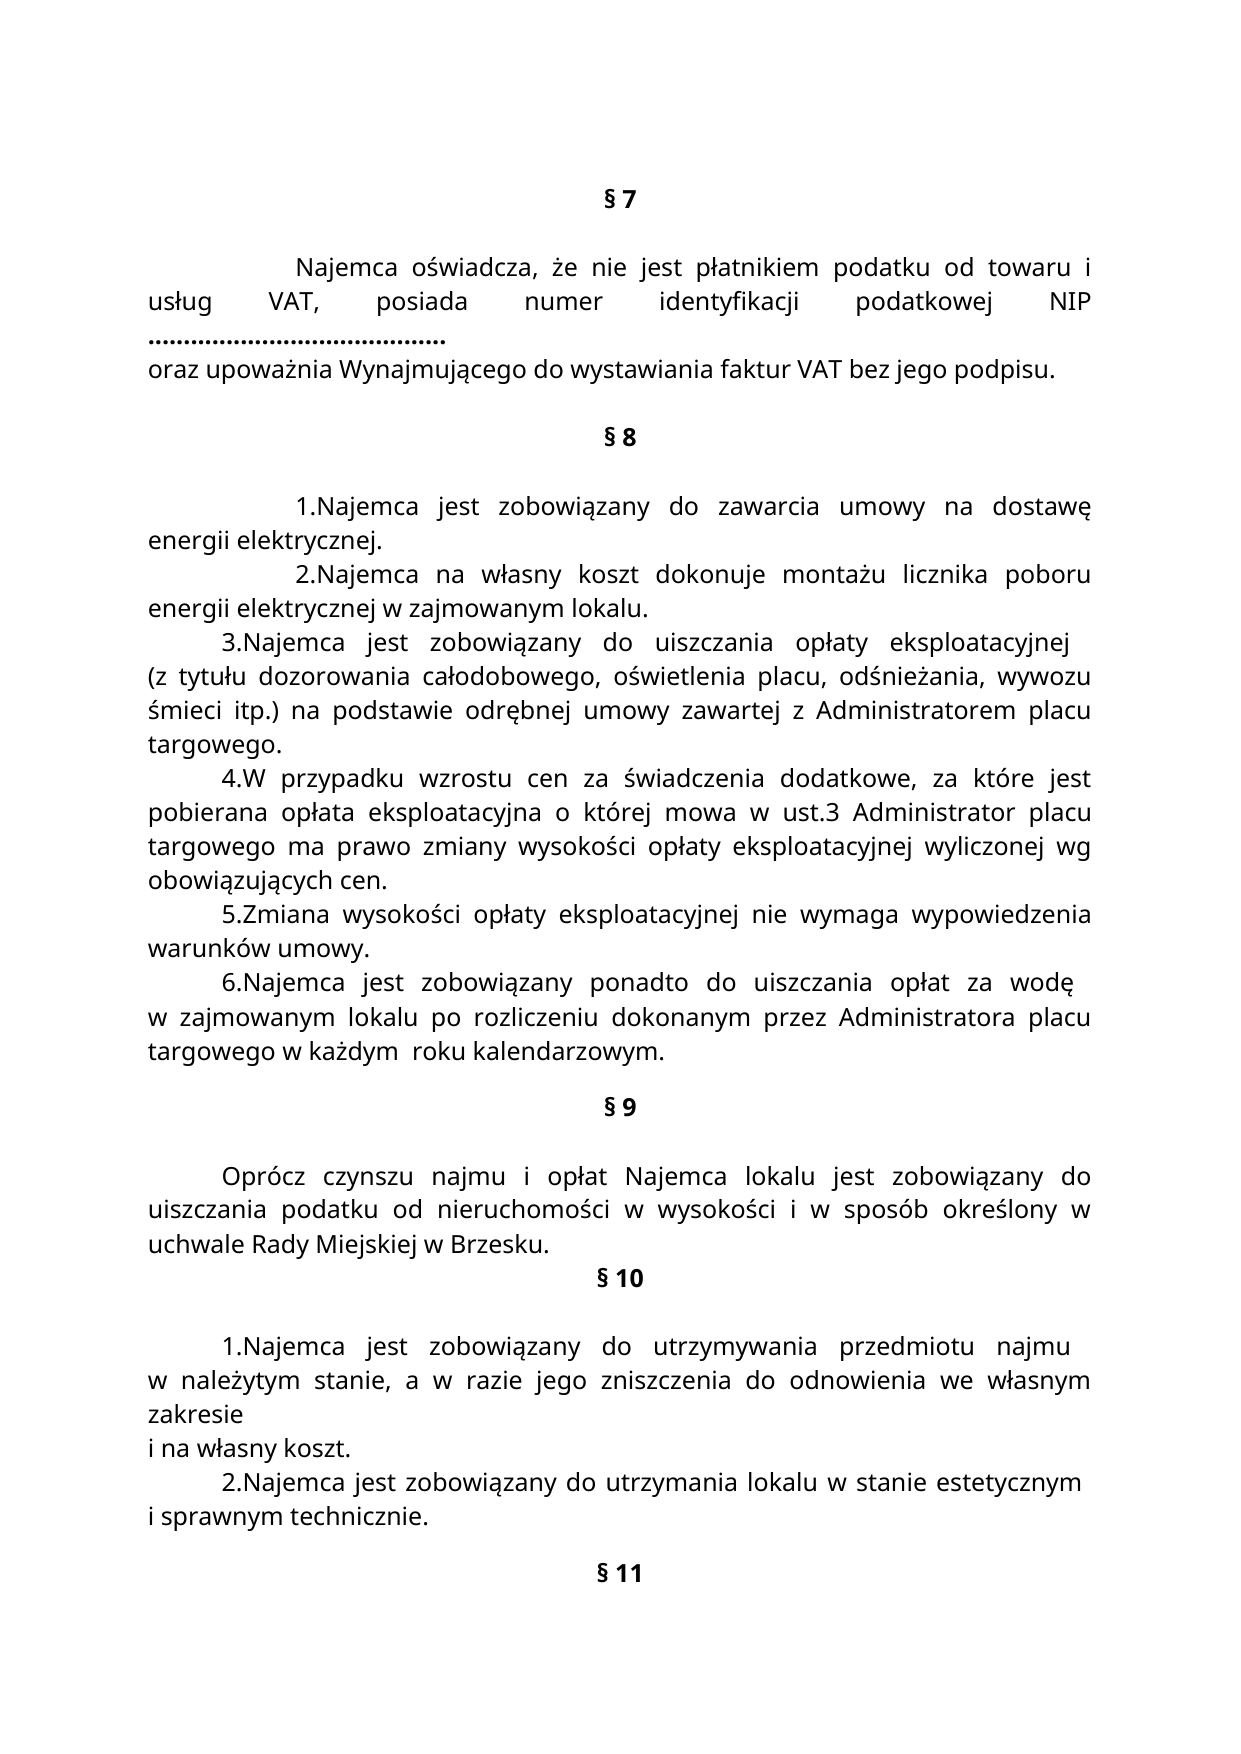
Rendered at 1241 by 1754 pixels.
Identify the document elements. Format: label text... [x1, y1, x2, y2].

text 5.Zmiana wysokości opłaty eksploatacyjnej nie wymaga wypowiedzenia warunków umowy. [148, 897, 1093, 965]
text 6.Najemca jest zobowiązany ponadto do uiszczania opłat za wodę w zajmowanym lokalu po rozliczeniu dokonanym przez Administratora placu targowego w każdym roku kalendarzowym. [148, 965, 1093, 1067]
text 1.Najemca jest zobowiązany do utrzymywania przedmiotu najmu w należytym stanie, a w razie jego zniszczenia do odnowienia we własnym zakresie i na własny koszt. [148, 1328, 1093, 1465]
text 3.Najemca jest zobowiązany do uiszczania opłaty eksploatacyjnej (z tytułu dozorowania całodobowego, oświetlenia placu, odśnieżania, wywozu śmieci itp.) na podstawie odrębnej umowy zawartej z Administratorem placu targowego. [148, 624, 1093, 761]
text § 7 [148, 182, 1093, 216]
text 2.Najemca na własny koszt dokonuje montażu licznika poboru energii elektrycznej w zajmowanym lokalu. [148, 556, 1093, 624]
text 4.W przypadku wzrostu cen za świadczenia dodatkowe, za które jest pobierana opłata eksploatacyjna o której mowa w ust.3 Administrator placu targowego ma prawo zmiany wysokości opłaty eksploatacyjnej wyliczonej wg obowiązujących cen. [148, 761, 1093, 897]
text § 8 [148, 420, 1093, 454]
text § 10 [148, 1260, 1093, 1294]
text Oprócz czynszu najmu i opłat Najemca lokalu jest zobowiązany do uiszczania podatku od nieruchomości w wysokości i w sposób określony w uchwale Rady Miejskiej w Brzesku. [148, 1158, 1093, 1260]
text 2.Najemca jest zobowiązany do utrzymania lokalu w stanie estetycznym i sprawnym technicznie. [148, 1465, 1093, 1533]
text 1.Najemca jest zobowiązany do zawarcia umowy na dostawę energii elektrycznej. [148, 488, 1093, 556]
text Najemca oświadcza, że nie jest płatnikiem podatku od towaru i usług VAT, posiada numer identyfikacji podatkowej NIP .......................................... oraz upoważnia Wynajmującego do wystawiania faktur VAT bez jego podpisu. [148, 250, 1093, 386]
text § 11 [148, 1556, 1093, 1589]
text § 9 [148, 1090, 1093, 1124]
